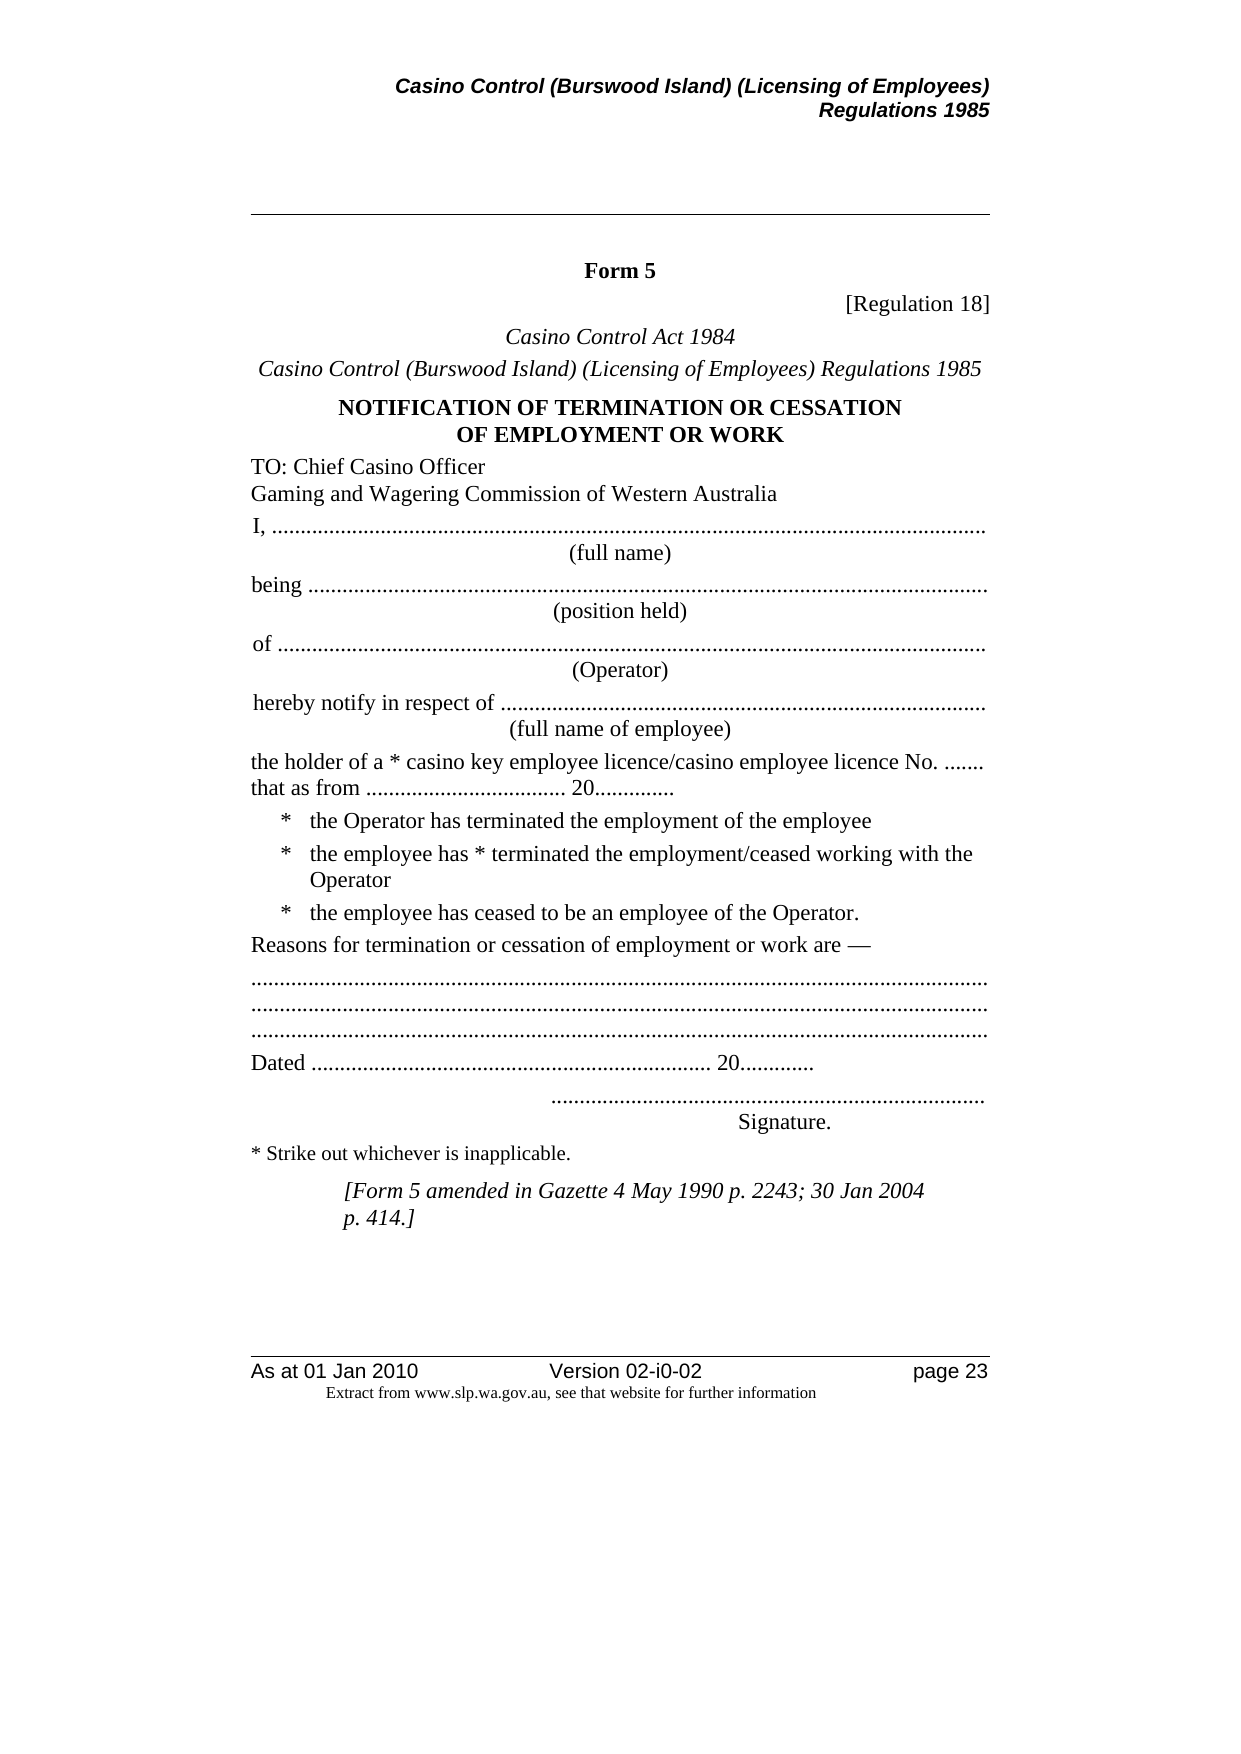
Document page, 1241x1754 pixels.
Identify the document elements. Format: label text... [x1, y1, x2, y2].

text the holder of a * casino key employee licence/casino employee licence No. ....... that as from ................................... 20.............. [251, 748, 990, 801]
text * the employee has ceased to be an employee of the Operator. [251, 898, 990, 925]
text NOTIFICATION OF TERMINATION OR CESSATION OF EMPLOYMENT OR WORK [251, 394, 990, 447]
text being ....................................................................................................................... (position held) [251, 571, 990, 624]
text * the Operator has terminated the employment of the employee [251, 807, 990, 833]
text Reasons for termination or cessation of employment or work are — [251, 931, 990, 957]
text of ............................................................................................................................ (Operator) [251, 630, 990, 683]
text hereby notify in respect of ..................................................................................... (full name of employee) [251, 689, 990, 742]
text * Strike out whichever is inapplicable. [251, 1141, 990, 1165]
text TO: Chief Casino Officer [251, 453, 990, 479]
text [Form 5 amended in Gazette 4 May 1990 p. 2243; 30 Jan 2004 p. 414.] [251, 1177, 990, 1230]
text * the employee has * terminated the employment/ceased working with the Operator [251, 839, 990, 892]
text Dated ...................................................................... 20............. [251, 1049, 990, 1075]
text ................................................................................................................................................................................................................................................................................................................................................................................................... [251, 964, 990, 1043]
text [Regulation 18] [251, 290, 990, 317]
text ............................................................................ [476, 1082, 990, 1108]
text Gaming and Wagering Commission of Western Australia [251, 479, 990, 506]
text Casino Control (Burswood Island) (Licensing of Employees) Regulations 1985 [251, 355, 990, 382]
text Casino Control Act 1984 [251, 323, 990, 349]
text Form 5 [251, 258, 990, 284]
text Signature. [476, 1108, 990, 1134]
text I, ............................................................................................................................. (full name) [251, 512, 990, 565]
